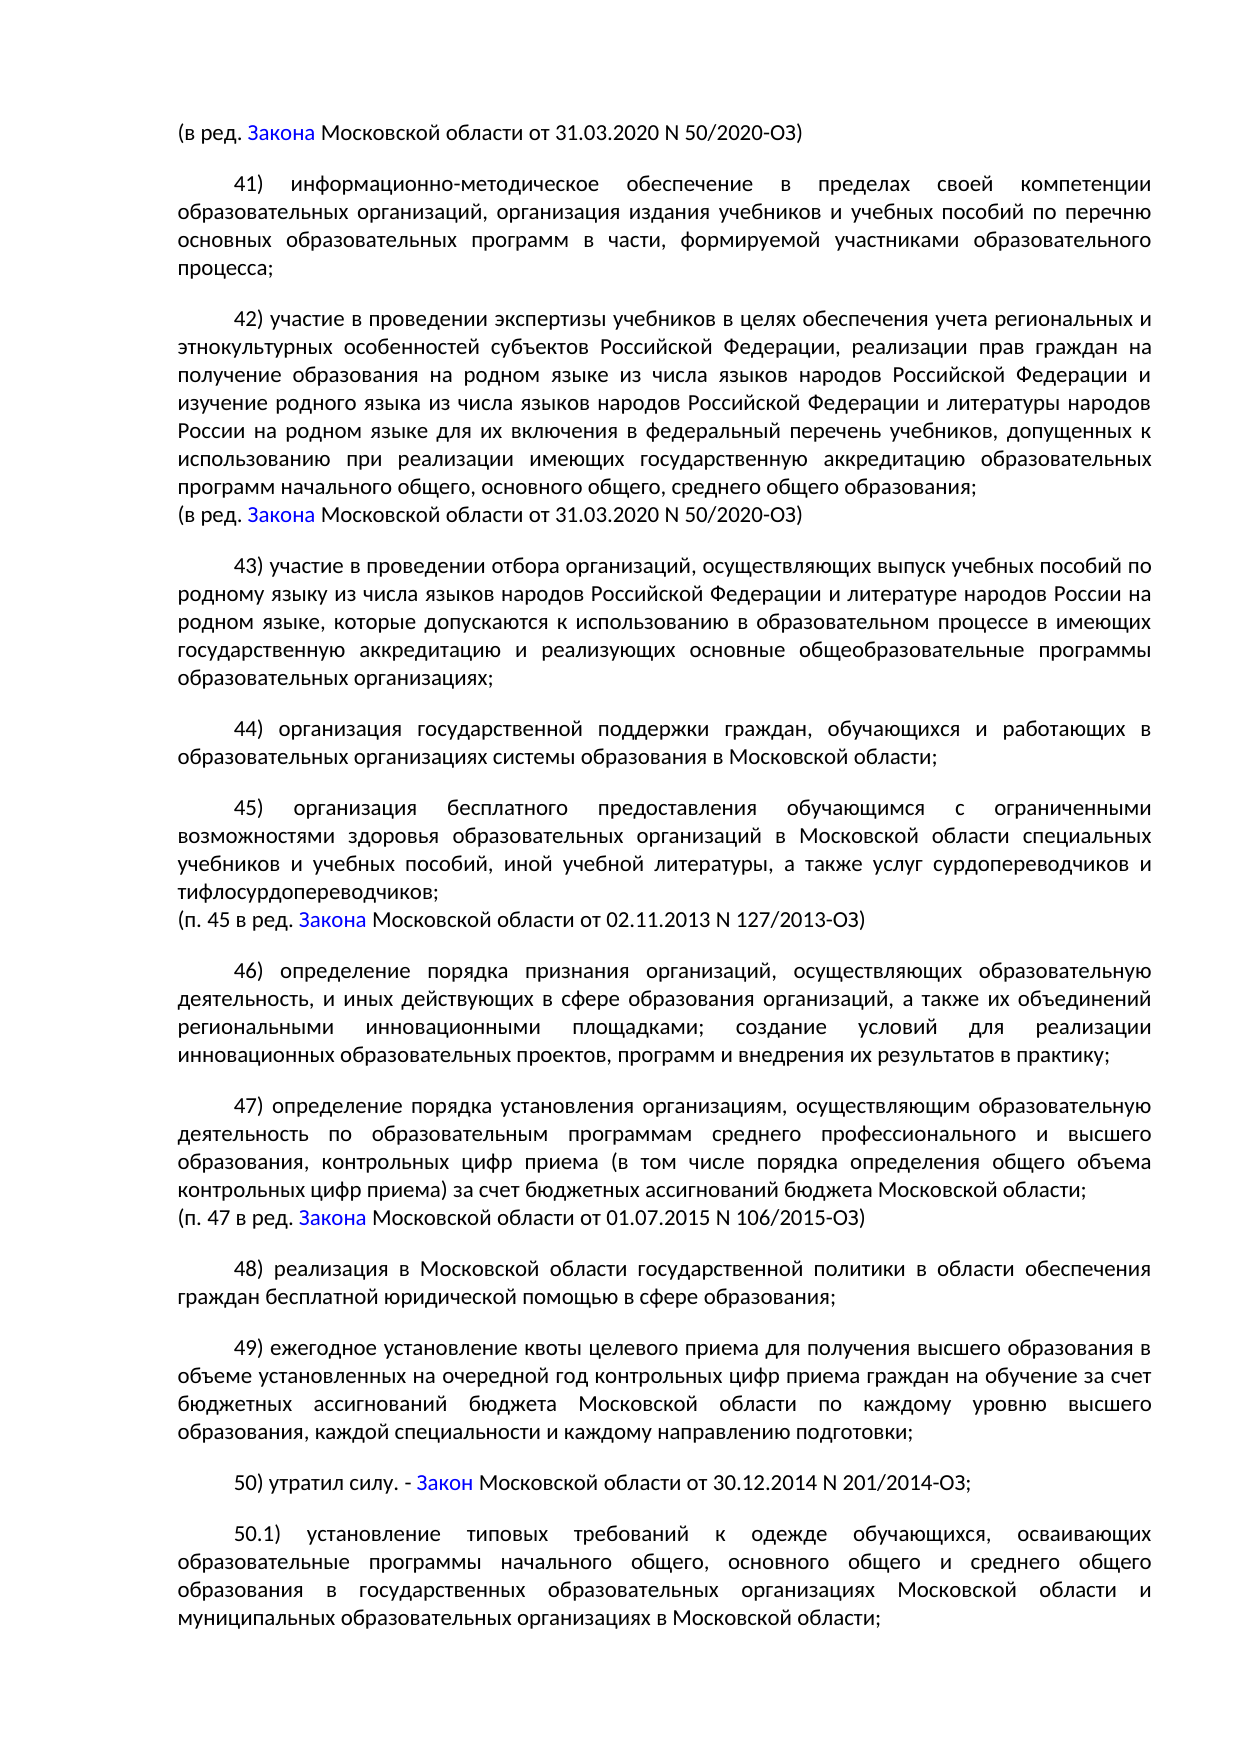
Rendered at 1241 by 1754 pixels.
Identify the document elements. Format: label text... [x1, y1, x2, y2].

text (в ред. Закона Московской области от 31.03.2020 N 50/2020-ОЗ) [177, 500, 1152, 528]
text (п. 47 в ред. Закона Московской области от 01.07.2015 N 106/2015-ОЗ) [177, 1203, 1152, 1231]
text 45) организация бесплатного предоставления обучающимся с ограниченными возможностями здоровья образовательных организаций в Московской области специальных учебников и учебных пособий, иной учебной литературы, а также услуг сурдопереводчиков и тифлосурдопереводчиков; [177, 793, 1152, 905]
text 43) участие в проведении отбора организаций, осуществляющих выпуск учебных пособий по родному языку из числа языков народов Российской Федерации и литературе народов России на родном языке, которые допускаются к использованию в образовательном процессе в имеющих государственную аккредитацию и реализующих основные общеобразовательные программы образовательных организациях; [177, 551, 1152, 691]
text (в ред. Закона Московской области от 31.03.2020 N 50/2020-ОЗ) [177, 118, 1152, 146]
text 44) организация государственной поддержки граждан, обучающихся и работающих в образовательных организациях системы образования в Московской области; [177, 714, 1152, 770]
text 41) информационно-методическое обеспечение в пределах своей компетенции образовательных организаций, организация издания учебников и учебных пособий по перечню основных образовательных программ в части, формируемой участниками образовательного процесса; [177, 169, 1152, 281]
text 50) утратил силу. - Закон Московской области от 30.12.2014 N 201/2014-ОЗ; [177, 1468, 1152, 1496]
text 49) ежегодное установление квоты целевого приема для получения высшего образования в объеме установленных на очередной год контрольных цифр приема граждан на обучение за счет бюджетных ассигнований бюджета Московской области по каждому уровню высшего образования, каждой специальности и каждому направлению подготовки; [177, 1333, 1152, 1445]
text 42) участие в проведении экспертизы учебников в целях обеспечения учета региональных и этнокультурных особенностей субъектов Российской Федерации, реализации прав граждан на получение образования на родном языке из числа языков народов Российской Федерации и изучение родного языка из числа языков народов Российской Федерации и литературы народов России на родном языке для их включения в федеральный перечень учебников, допущенных к использованию при реализации имеющих государственную аккредитацию образовательных программ начального общего, основного общего, среднего общего образования; [177, 304, 1152, 500]
text 46) определение порядка признания организаций, осуществляющих образовательную деятельность, и иных действующих в сфере образования организаций, а также их объединений региональными инновационными площадками; создание условий для реализации инновационных образовательных проектов, программ и внедрения их результатов в практику; [177, 956, 1152, 1068]
text 48) реализация в Московской области государственной политики в области обеспечения граждан бесплатной юридической помощью в сфере образования; [177, 1254, 1152, 1310]
text 47) определение порядка установления организациям, осуществляющим образовательную деятельность по образовательным программам среднего профессионального и высшего образования, контрольных цифр приема (в том числе порядка определения общего объема контрольных цифр приема) за счет бюджетных ассигнований бюджета Московской области; [177, 1091, 1152, 1203]
text 50.1) установление типовых требований к одежде обучающихся, осваивающих образовательные программы начального общего, основного общего и среднего общего образования в государственных образовательных организациях Московской области и муниципальных образовательных организациях в Московской области; [177, 1519, 1152, 1631]
text (п. 45 в ред. Закона Московской области от 02.11.2013 N 127/2013-ОЗ) [177, 905, 1152, 933]
